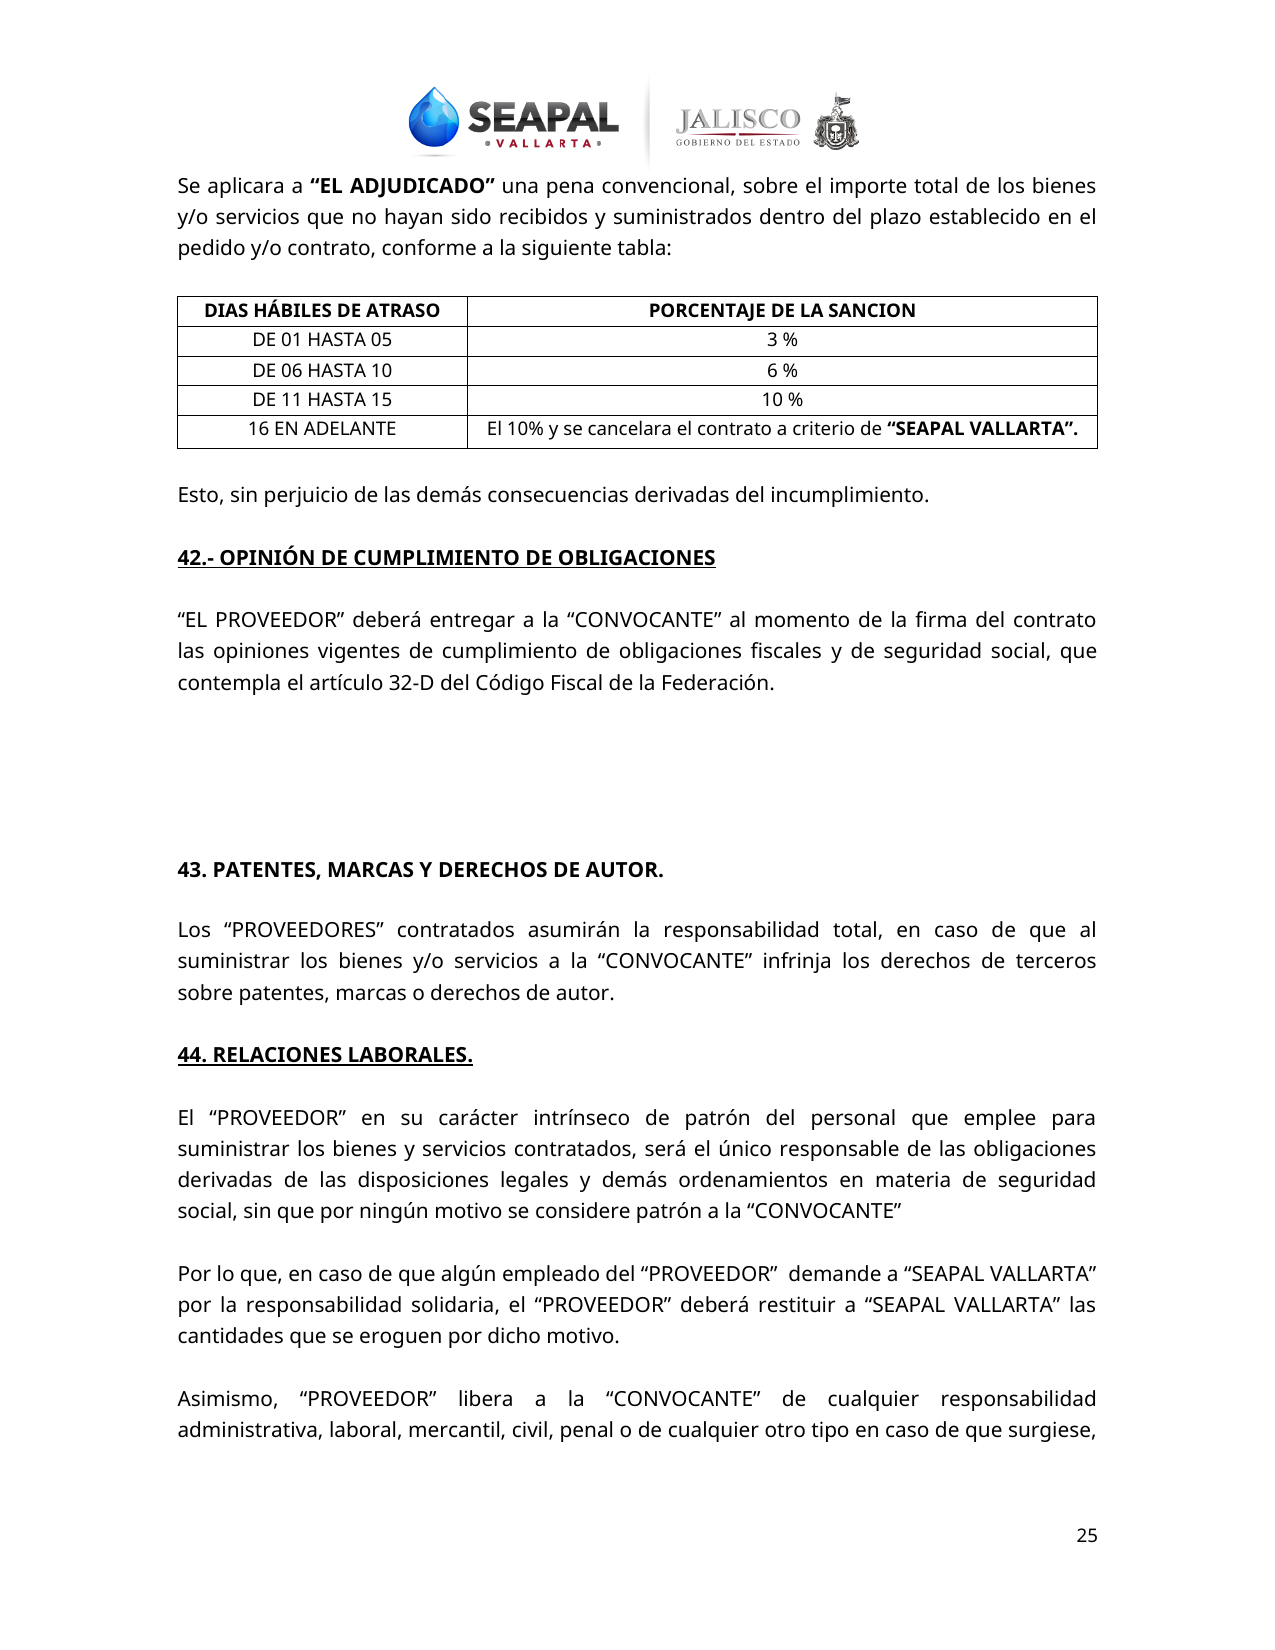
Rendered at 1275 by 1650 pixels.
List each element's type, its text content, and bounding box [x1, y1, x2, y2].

table_cell 10 % [468, 386, 1097, 414]
text 44. RELACIONES LABORALES. [177, 1040, 1098, 1069]
table_header DIAS HÁBILES DE ATRASO [178, 297, 467, 326]
text “EL PROVEEDOR” deberá entregar a la “CONVOCANTE” al momento de la firma del contrato las opiniones vigentes de cumplimiento de obligaciones fiscales y de seguridad social, que contempla el artículo 32-D del Código Fiscal de la Federación. [177, 605, 1098, 696]
table_cell 6 % [468, 357, 1097, 385]
text El “PROVEEDOR” en su carácter intrínseco de patrón del personal que emplee para suministrar los bienes y servicios contratados, será el único responsable de las obligaciones derivadas de las disposiciones legales y demás ordenamientos en materia de seguridad social, sin que por ningún motivo se considere patrón a la “CONVOCANTE” [177, 1103, 1098, 1225]
table_cell DE 06 HASTA 10 [178, 357, 467, 385]
text Esto, sin perjuicio de las demás consecuencias derivadas del incumplimiento. [177, 480, 1098, 509]
table_cell 16 EN ADELANTE [178, 416, 467, 448]
table_cell 3 % [468, 327, 1097, 356]
text Por lo que, en caso de que algún empleado del “PROVEEDOR” demande a “SEAPAL VALLARTA” por la responsabilidad solidaria, el “PROVEEDOR” deberá restituir a “SEAPAL VALLARTA” las cantidades que se eroguen por dicho motivo. [177, 1259, 1098, 1350]
text 43. PATENTES, MARCAS Y DERECHOS DE AUTOR. [177, 855, 1098, 884]
text 42.- OPINIÓN DE CUMPLIMIENTO DE OBLIGACIONES [177, 543, 1098, 571]
text Se aplicara a “EL ADJUDICADO” una pena convencional, sobre el importe total de los bienes y/o servicios que no hayan sido recibidos y suministrados dentro del plazo establecido en el pedido y/o contrato, conforme a la siguiente tabla: [177, 171, 1098, 262]
table_cell DE 11 HASTA 15 [178, 386, 467, 414]
table_cell El 10% y se cancelara el contrato a criterio de “SEAPAL VALLARTA”. [468, 416, 1097, 448]
table_cell DE 01 HASTA 05 [178, 327, 467, 356]
table_header PORCENTAJE DE LA SANCION [468, 297, 1097, 326]
text Los “PROVEEDORES” contratados asumirán la responsabilidad total, en caso de que al suministrar los bienes y/o servicios a la “CONVOCANTE” infrinja los derechos de terceros sobre patentes, marcas o derechos de autor. [177, 915, 1098, 1006]
picture [406, 73, 869, 171]
